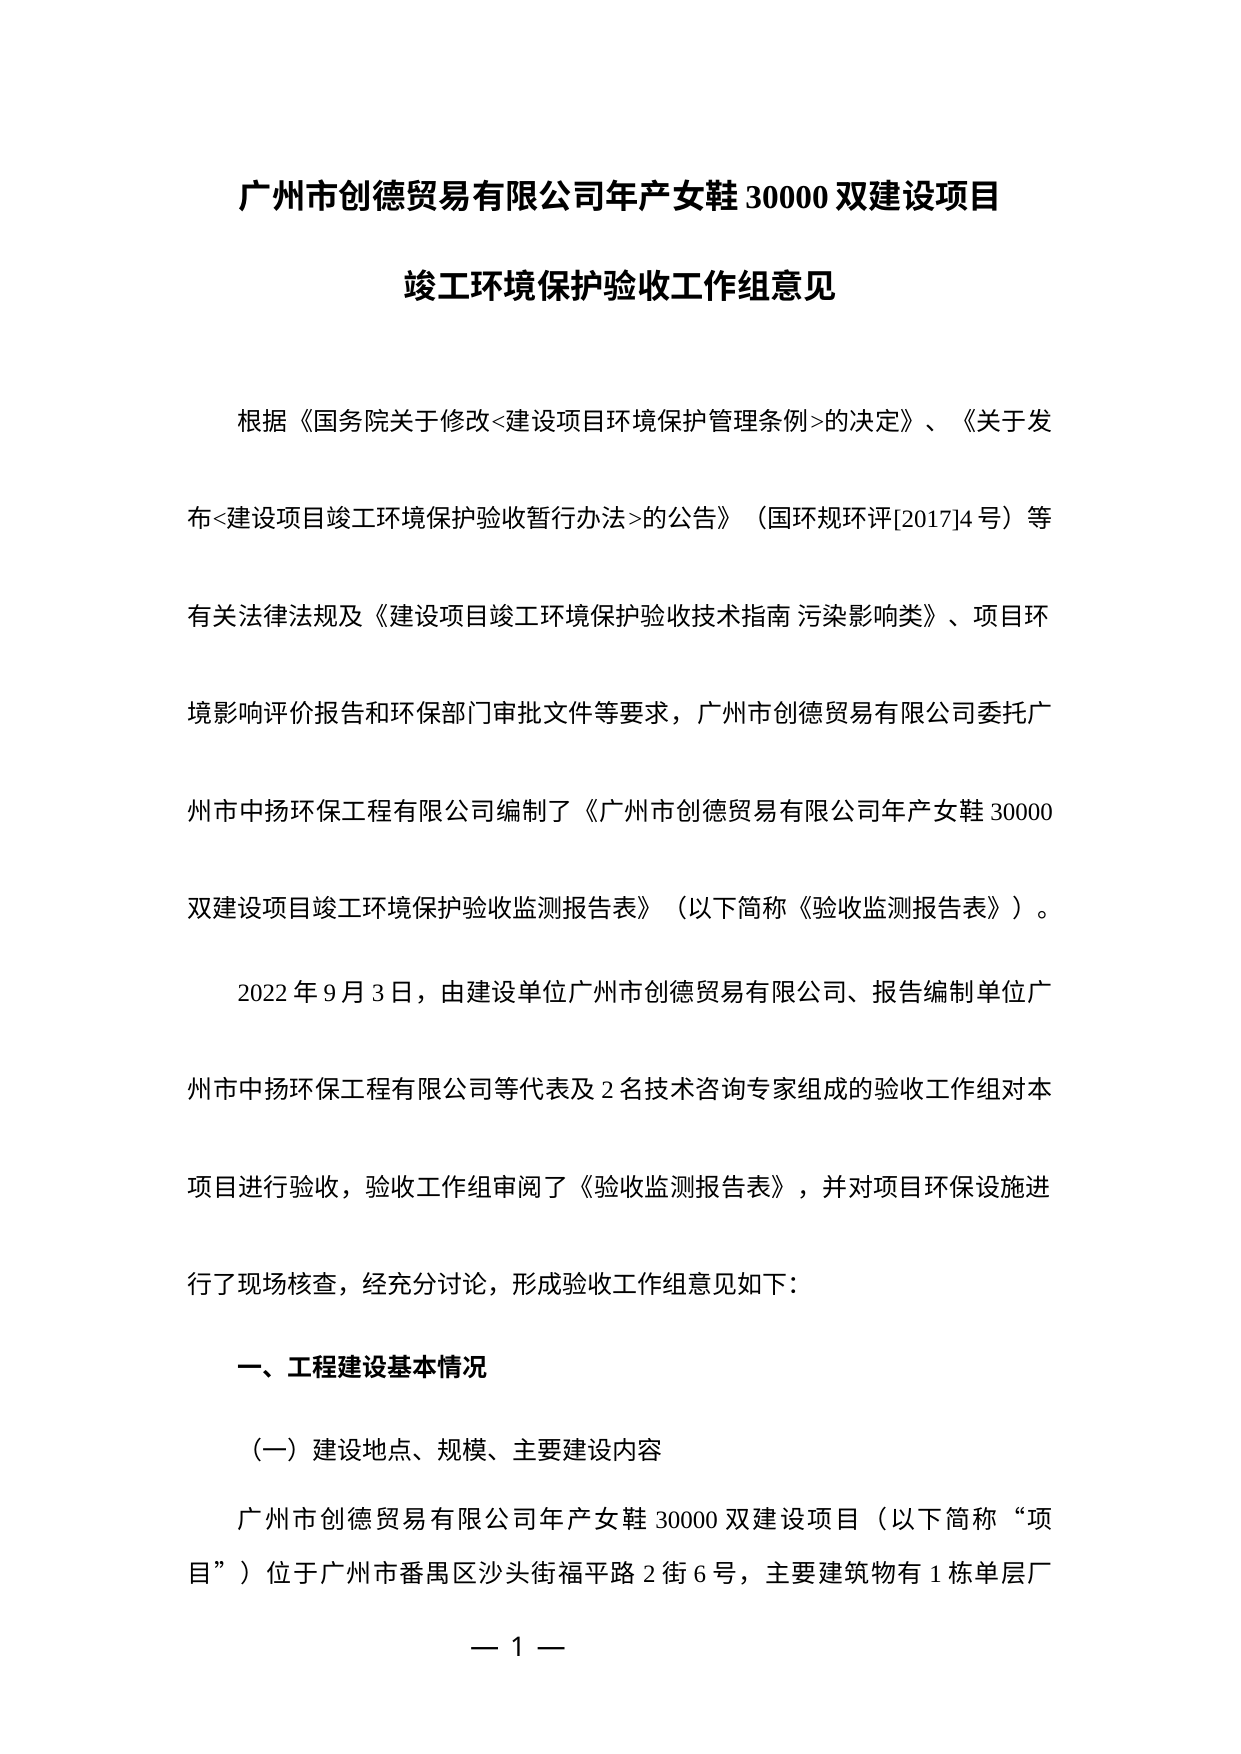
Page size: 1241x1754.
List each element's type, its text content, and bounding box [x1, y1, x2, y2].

text 2022年9月3日，由建设单位广州市创德贸易有限公司、报告编制单位广州市中扬环保工程有限公司等代表及2名技术咨询专家组成的验收工作组对本项目进行验收，验收工作组审阅了《验收监测报告表》，并对项目环保设施进行了现场核查，经充分讨论，形成验收工作组意见如下： [187, 958, 1053, 1315]
text 一、工程建设基本情况 [187, 1333, 1053, 1398]
text 根据《国务院关于修改<建设项目环境保护管理条例>的决定》、《关于发布<建设项目竣工环境保护验收暂行办法>的公告》（国环规环评[2017]4号）等有关法律法规及《建设项目竣工环境保护验收技术指南 污染影响类》、项目环境影响评价报告和环保部门审批文件等要求，广州市创德贸易有限公司委托广州市中扬环保工程有限公司编制了《广州市创德贸易有限公司年产女鞋30000双建设项目竣工环境保护验收监测报告表》（以下简称《验收监测报告表》）。 [187, 387, 1053, 939]
text （一）建设地点、规模、主要建设内容 [187, 1416, 1053, 1481]
text 竣工环境保护验收工作组意见 [187, 251, 1053, 316]
text 广州市创德贸易有限公司年产女鞋30000双建设项目 [187, 162, 1053, 227]
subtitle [187, 1499, 1053, 1590]
